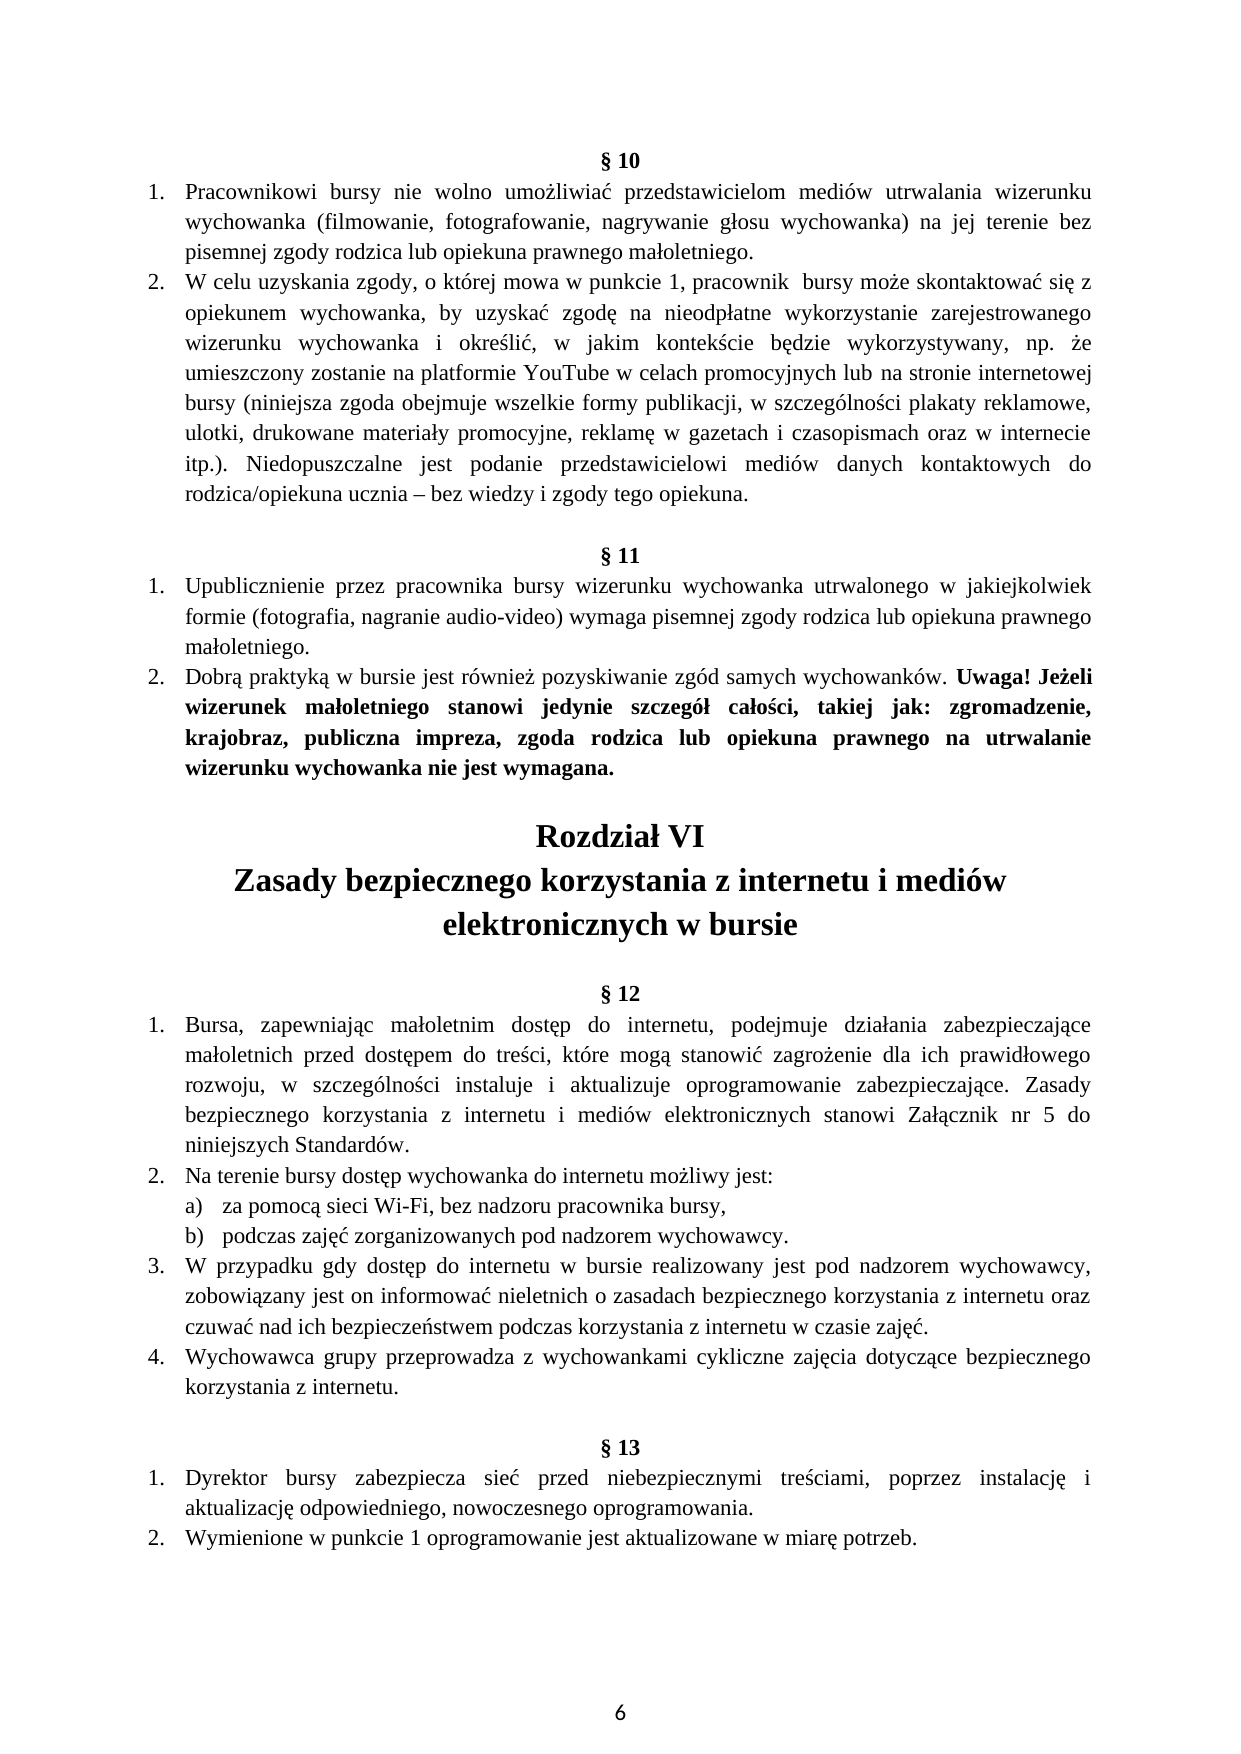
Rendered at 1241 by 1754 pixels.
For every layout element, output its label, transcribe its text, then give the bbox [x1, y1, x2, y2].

list za pomocą sieci Wi-Fi, bez nadzoru pracownika bursy, [185, 1192, 1093, 1218]
list Bursa, zapewniając małoletnim dostęp do internetu, podejmuje działania zabezpieczające małoletnich przed dostępem do treści, które mogą stanowić zagrożenie dla ich prawidłowego rozwoju, w szczególności instaluje i aktualizuje oprogramowanie zabezpieczające. Zasady bezpiecznego korzystania z internetu i mediów elektronicznych stanowi Załącznik nr 5 do niniejszych Standardów. [148, 1011, 1093, 1158]
text § 13 [148, 1434, 1093, 1460]
list Dyrektor bursy zabezpiecza sieć przed niebezpiecznymi treściami, poprzez instalację i aktualizację odpowiedniego, nowoczesnego oprogramowania. [148, 1464, 1093, 1520]
list W celu uzyskania zgody, o której mowa w punkcie 1, pracownik bursy może skontaktować się z opiekunem wychowanka, by uzyskać zgodę na nieodpłatne wykorzystanie zarejestrowanego wizerunku wychowanka i określić, w jakim kontekście będzie wykorzystywany, np. że umieszczony zostanie na platformie YouTube w celach promocyjnych lub na stronie internetowej bursy (niniejsza zgoda obejmuje wszelkie formy publikacji, w szczególności plakaty reklamowe, ulotki, drukowane materiały promocyjne, reklamę w gazetach i czasopismach oraz w internecie itp.). Niedopuszczalne jest podanie przedstawicielowi mediów danych kontaktowych do rodzica/opiekuna ucznia – bez wiedzy i zgody tego opiekuna. [148, 268, 1093, 506]
list Dobrą praktyką w bursie jest również pozyskiwanie zgód samych wychowanków. Uwaga! Jeżeli wizerunek małoletniego stanowi jedynie szczegół całości, takiej jak: zgromadzenie, krajobraz, publiczna impreza, zgoda rodzica lub opiekuna prawnego na utrwalanie wizerunku wychowanka nie jest wymagana. [148, 663, 1093, 780]
text Rozdział VI [148, 816, 1093, 854]
list Upublicznienie przez pracownika bursy wizerunku wychowanka utrwalonego w jakiejkolwiek formie (fotografia, nagranie audio-video) wymaga pisemnej zgody rodzica lub opiekuna prawnego małoletniego. [148, 572, 1093, 659]
list podczas zajęć zorganizowanych pod nadzorem wychowawcy. [185, 1222, 1093, 1248]
list Na terenie bursy dostęp wychowanka do internetu możliwy jest: [148, 1162, 1093, 1188]
list Wychowawca grupy przeprowadza z wychowankami cykliczne zajęcia dotyczące bezpiecznego korzystania z internetu. [148, 1343, 1093, 1399]
text § 10 [148, 148, 1093, 174]
text § 12 [148, 981, 1093, 1007]
text Zasady bezpiecznego korzystania z internetu i mediów elektronicznych w bursie [148, 860, 1093, 943]
text § 11 [148, 542, 1093, 569]
list Wymienione w punkcie 1 oprogramowanie jest aktualizowane w miarę potrzeb. [148, 1524, 1093, 1551]
list W przypadku gdy dostęp do internetu w bursie realizowany jest pod nadzorem wychowawcy, zobowiązany jest on informować nieletnich o zasadach bezpiecznego korzystania z internetu oraz czuwać nad ich bezpieczeństwem podczas korzystania z internetu w czasie zajęć. [148, 1252, 1093, 1339]
list Pracownikowi bursy nie wolno umożliwiać przedstawicielom mediów utrwalania wizerunku wychowanka (filmowanie, fotografowanie, nagrywanie głosu wychowanka) na jej terenie bez pisemnej zgody rodzica lub opiekuna prawnego małoletniego. [148, 178, 1093, 264]
